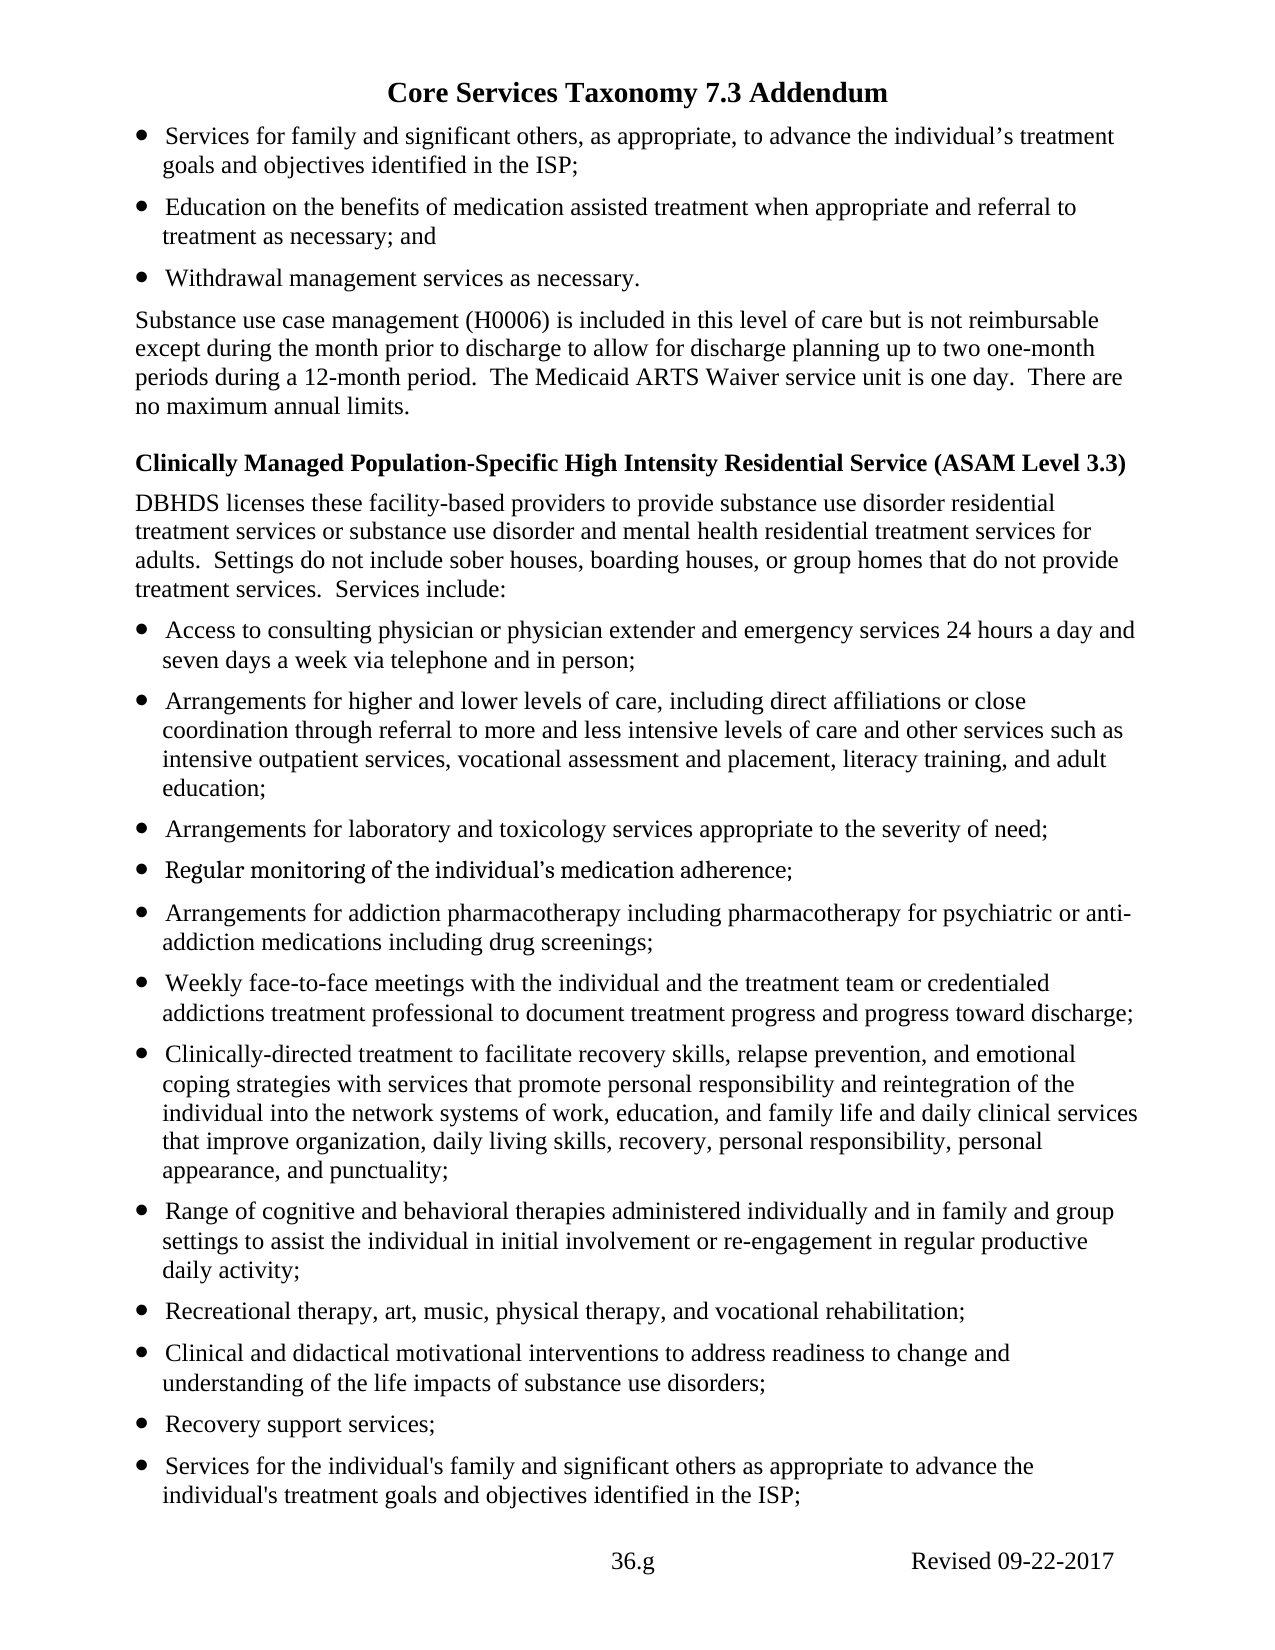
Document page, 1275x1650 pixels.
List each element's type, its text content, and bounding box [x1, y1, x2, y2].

text ⦁ Education on the benefits of medication assisted treatment when appropriate and referral to treatment as necessary; and [135, 192, 1140, 250]
text ⦁ Range of cognitive and behavioral therapies administered individually and in family and group settings to assist the individual in initial involvement or re-engagement in regular productive daily activity; [135, 1196, 1140, 1283]
text ⦁ Arrangements for laboratory and toxicology services appropriate to the severity of need; [135, 814, 1140, 844]
text ⦁ Recovery support services; [135, 1409, 1140, 1438]
text Clinically Managed Population-Specific High Intensity Residential Service (ASAM Level 3.3) [135, 448, 1140, 477]
text ⦁ Clinical and didactical motivational interventions to address readiness to change and understanding of the life impacts of substance use disorders; [135, 1338, 1140, 1396]
text ⦁ Recreational therapy, art, music, physical therapy, and vocational rehabilitation; [135, 1296, 1140, 1326]
text ⦁ Withdrawal management services as necessary. [135, 263, 1140, 292]
text ⦁ Services for the individual's family and significant others as appropriate to advance the individual's treatment goals and objectives identified in the ISP; [135, 1451, 1140, 1509]
text ⦁ Services for family and significant others, as appropriate, to advance the individual’s treatment goals and objectives identified in the ISP; [135, 121, 1140, 179]
text ⦁ Regular monitoring of the individual’s medication adherence; [135, 856, 1140, 885]
text ⦁ Access to consulting physician or physician extender and emergency services 24 hours a day and seven days a week via telephone and in person; [135, 615, 1140, 673]
text ⦁ Arrangements for addiction pharmacotherapy including pharmacotherapy for psychiatric or anti-addiction medications including drug screenings; [135, 898, 1140, 956]
text ⦁ Clinically-directed treatment to facilitate recovery skills, relapse prevention, and emotional coping strategies with services that promote personal responsibility and reintegration of the individual into the network systems of work, education, and family life and daily clinical services that improve organization, daily living skills, recovery, personal responsibility, personal appearance, and punctuality; [135, 1039, 1140, 1184]
text Substance use case management (H0006) is included in this level of care but is not reimbursable except during the month prior to discharge to allow for discharge planning up to two one-month periods during a 12-month period. The Medicaid ARTS Waiver service unit is one day. There are no maximum annual limits. [135, 305, 1140, 420]
text ⦁ Weekly face-to-face meetings with the individual and the treatment team or credentialed addictions treatment professional to document treatment progress and progress toward discharge; [135, 968, 1140, 1027]
text ⦁ Arrangements for higher and lower levels of care, including direct affiliations or close coordination through referral to more and less intensive levels of care and other services such as intensive outpatient services, vocational assessment and placement, literacy training, and adult education; [135, 686, 1140, 802]
text DBHDS licenses these facility-based providers to provide substance use disorder residential treatment services or substance use disorder and mental health residential treatment services for adults. Settings do not include sober houses, boarding houses, or group homes that do not provide treatment services. Services include: [135, 488, 1140, 603]
